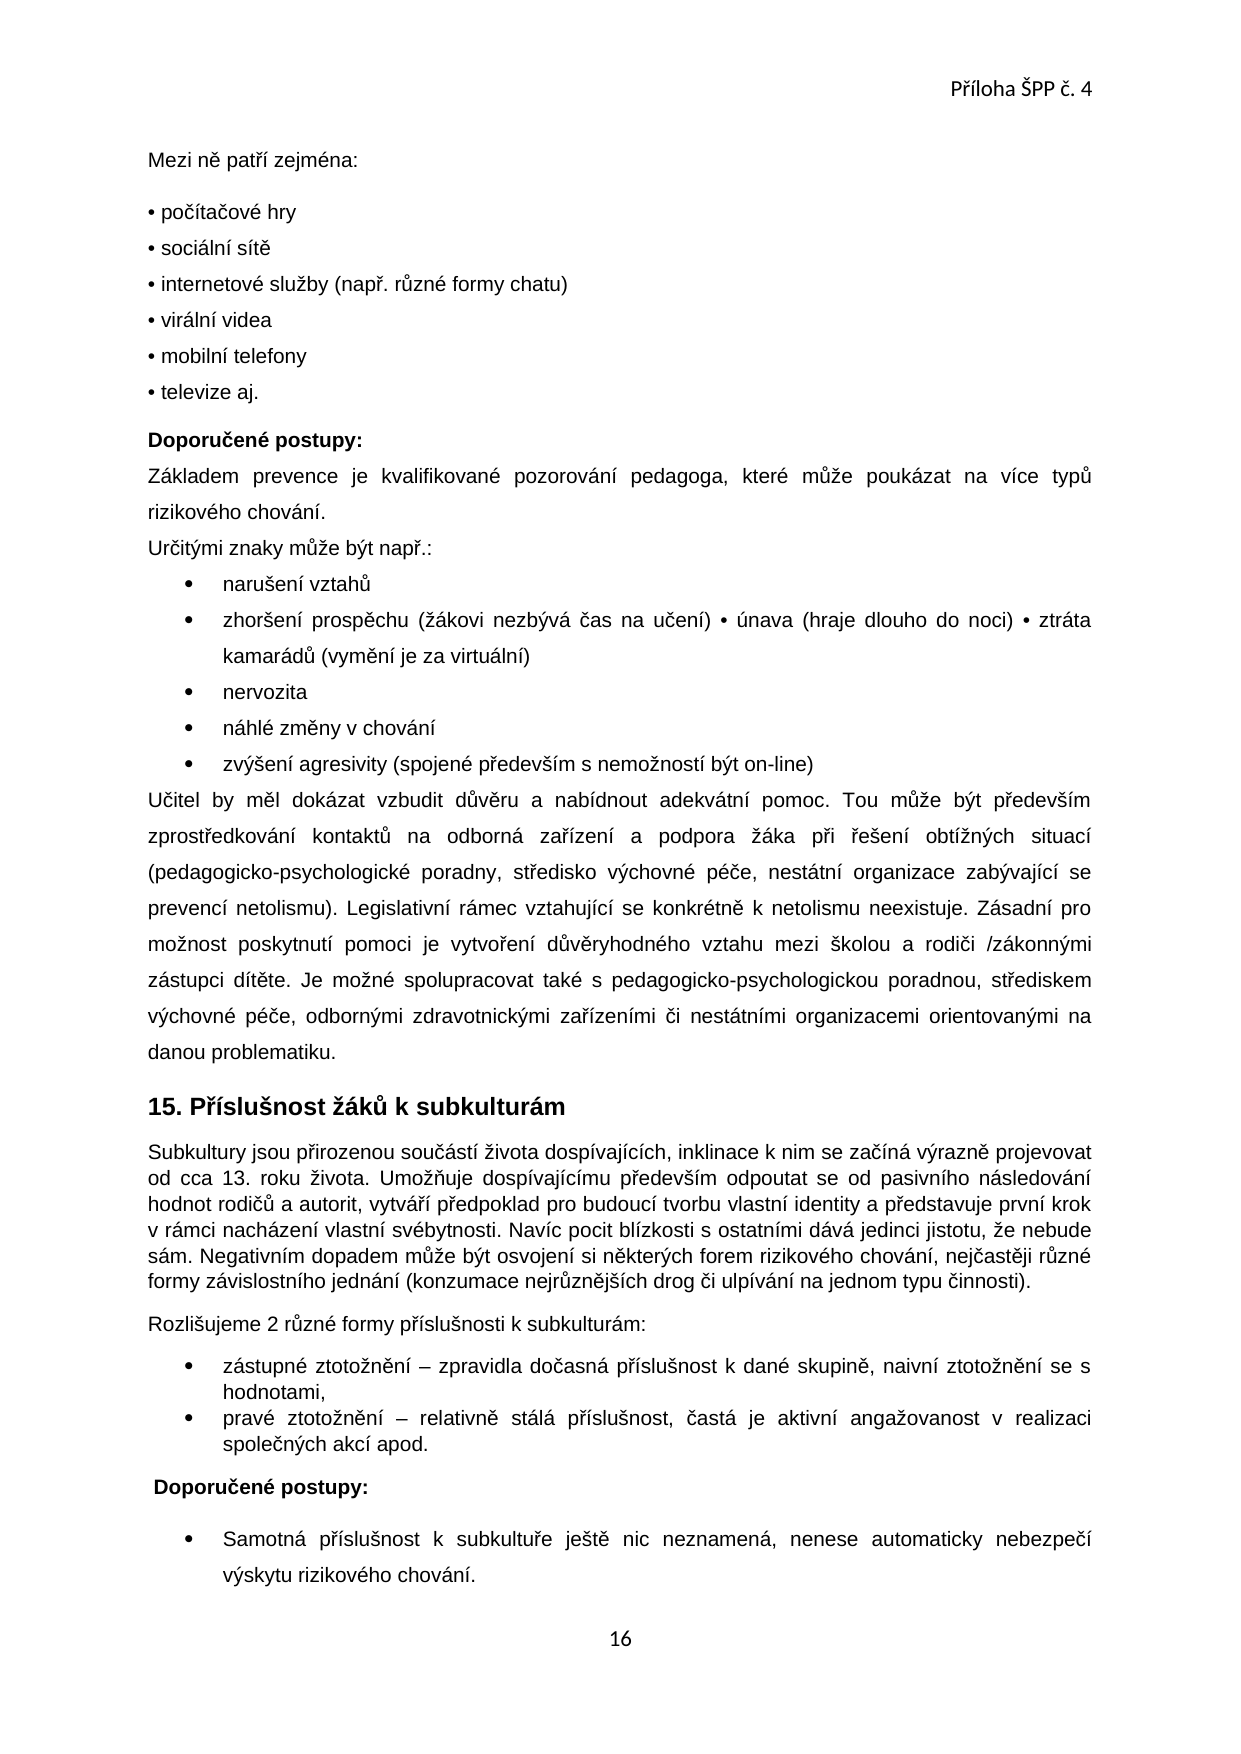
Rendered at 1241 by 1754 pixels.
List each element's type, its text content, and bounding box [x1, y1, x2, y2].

text • internetové služby (např. různé formy chatu) [148, 272, 1093, 296]
text • sociální sítě [148, 236, 1093, 260]
text Doporučené postupy: [148, 1474, 1093, 1498]
text 15. Příslušnost žáků k subkulturám [148, 1092, 1093, 1121]
list zvýšení agresivity (spojené především s nemožností být on-line) [185, 752, 1093, 776]
text Rozlišujeme 2 různé formy příslušnosti k subkulturám: [148, 1312, 1093, 1336]
list náhlé změny v chování [185, 716, 1093, 740]
text Doporučené postupy: [148, 428, 1093, 452]
list Samotná příslušnost k subkultuře ještě nic neznamená, nenese automaticky nebezpečí výskytu rizikového chování. [185, 1527, 1093, 1587]
text • mobilní telefony [148, 344, 1093, 368]
list nervozita [185, 680, 1093, 704]
text • počítačové hry [148, 200, 1093, 224]
text Subkultury jsou přirozenou součástí života dospívajících, inklinace k nim se začíná výrazně projevovat od cca 13. roku života. Umožňuje dospívajícímu především odpoutat se od pasivního následování hodnot rodičů a autorit, vytváří předpoklad pro budoucí tvorbu vlastní identity a představuje první krok v rámci nacházení vlastní svébytnosti. Navíc pocit blízkosti s ostatními dává jedinci jistotu, že nebude sám. Negativním dopadem může být osvojení si některých forem rizikového chování, nejčastěji různé formy závislostního jednání (konzumace nejrůznějších drog či ulpívání na jednom typu činnosti). [148, 1140, 1093, 1293]
text Mezi ně patří zejména: [148, 148, 1093, 172]
list zástupné ztotožnění – zpravidla dočasná příslušnost k dané skupině, naivní ztotožnění se s hodnotami, [185, 1354, 1093, 1404]
text • virální videa [148, 308, 1093, 332]
list narušení vztahů [185, 572, 1093, 596]
text Učitel by měl dokázat vzbudit důvěru a nabídnout adekvátní pomoc. Tou může být především zprostředkování kontaktů na odborná zařízení a podpora žáka při řešení obtížných situací (pedagogicko-psychologické poradny, středisko výchovné péče, nestátní organizace zabývající se prevencí netolismu). Legislativní rámec vztahující se konkrétně k netolismu neexistuje. Zásadní pro možnost poskytnutí pomoci je vytvoření důvěryhodného vztahu mezi školou a rodiči /zákonnými zástupci dítěte. Je možné spolupracovat také s pedagogicko-psychologickou poradnou, střediskem výchovné péče, odbornými zdravotnickými zařízeními či nestátními organizacemi orientovanými na danou problematiku. [148, 788, 1093, 1064]
text Základem prevence je kvalifikované pozorování pedagoga, které může poukázat na více typů rizikového chování. [148, 464, 1093, 524]
text • televize aj. [148, 380, 1093, 404]
list pravé ztotožnění – relativně stálá příslušnost, častá je aktivní angažovanost v realizaci společných akcí apod. [185, 1406, 1093, 1456]
list zhoršení prospěchu (žákovi nezbývá čas na učení) • únava (hraje dlouho do noci) • ztráta kamarádů (vymění je za virtuální) [185, 608, 1093, 668]
text Určitými znaky může být např.: [148, 536, 1093, 560]
